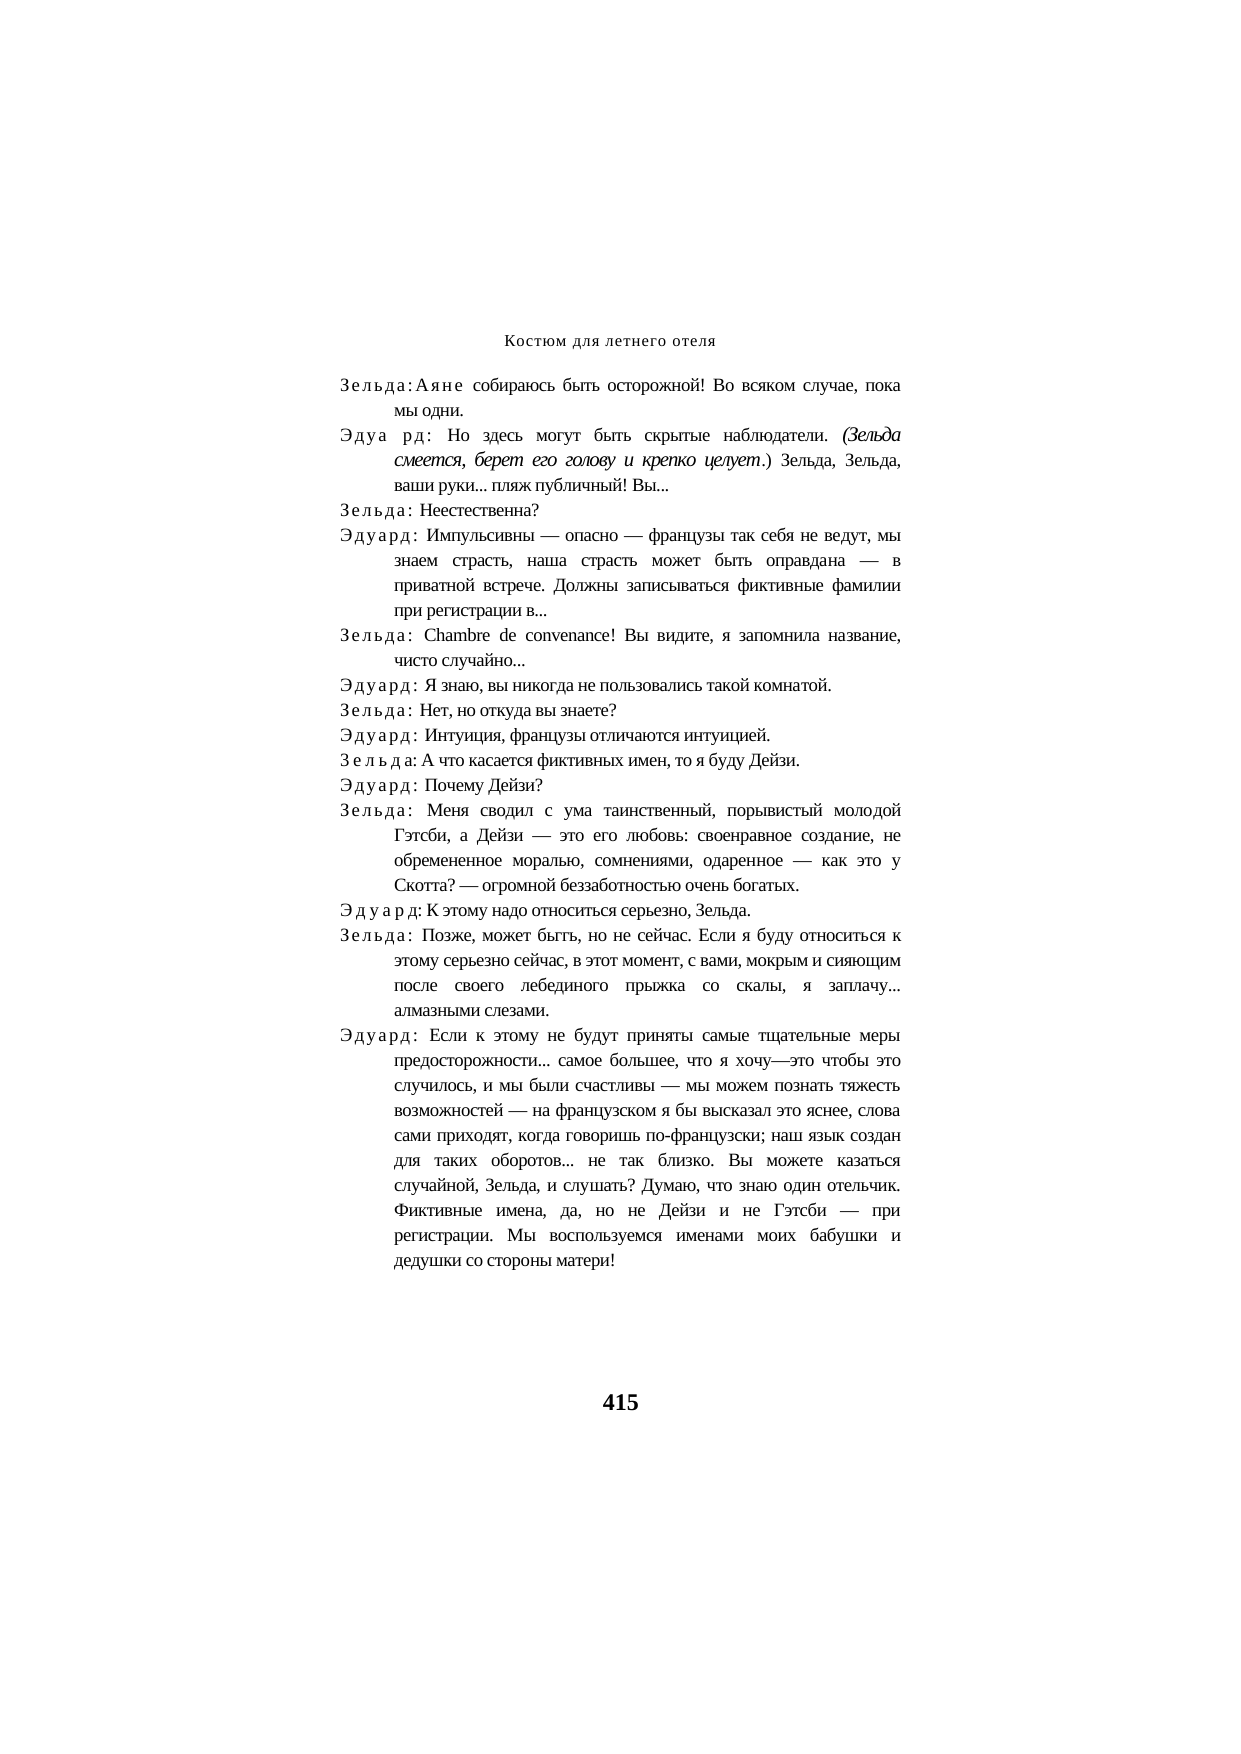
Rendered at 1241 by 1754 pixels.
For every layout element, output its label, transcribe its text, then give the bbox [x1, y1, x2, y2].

text Костюм для летнего отеля [504, 333, 716, 350]
text Эдуард: Импульсивны — опасно — французы так себя не ведут, мы знаем страсть, наша страсть может быть оправдана — в приватной встрече. Должны записываться фиктивные фамилии при регистрации в... [340, 521, 901, 621]
text Зельда: Нет, но откуда вы знаете? [340, 696, 903, 721]
text Эдуард: Интуиция, французы отличаются интуицией. [340, 721, 903, 746]
text 415 [603, 1392, 639, 1416]
text Зельда: Chambre de convenance! Вы видите, я запомнила название, чисто случайно... [340, 621, 901, 671]
text Зельда: Неестественна? [340, 496, 903, 521]
text Эдуард: Почему Дейзи? [340, 771, 903, 796]
text Зельда: Позже, может бьггь, но не сейчас. Если я буду относиться к этому серьезно сейчас, в этот момент, с вами, мокрым и сияющим после своего лебединого прыжка со скалы, я заплачу... алмазными слезами. [340, 921, 901, 1021]
text Эдуард: Если к этому не будут приняты самые тщательные меры предосторожности... самое большее, что я хочу—это чтобы это случилось, и мы были счастливы — мы можем познать тяжесть возможностей — на французском я бы высказал это яснее, слова сами приходят, когда говоришь по-французски; наш язык создан для таких оборотов... не так близко. Вы можете казаться случайной, Зельда, и слушать? Думаю, что знаю один отельчик. Фиктивные имена, да, но не Дейзи и не Гэтсби — при регистрации. Мы воспользуемся именами моих бабушки и дедушки со стороны матери! [340, 1021, 901, 1271]
text Э д у а р д: К этому надо относиться серьезно, Зельда. [340, 896, 903, 921]
text 3 е л ь д а: А что касается фиктивных имен, то я буду Дейзи. [340, 746, 903, 771]
text Зельда: Меня сводил с ума таинственный, порывистый молодой Гэтсби, а Дейзи — это его любовь: своенравное создание, не обремененное моралью, сомнениями, одаренное — как это у Скотта? — огромной беззаботностью очень богатых. [340, 796, 901, 896]
text Зельда:Аяне собираюсь быть осторожной! Во всяком случае, пока мы одни. [340, 371, 901, 421]
text Эдуард: Я знаю, вы никогда не пользовались такой комнатой. [340, 671, 901, 696]
text Эдуа рд: Но здесь могут быть скрытые наблюдатели. (Зельда смеется, берет его голову и крепко целует.) Зельда, Зельда, ваши руки... пляж публичный! Вы... [340, 421, 901, 496]
